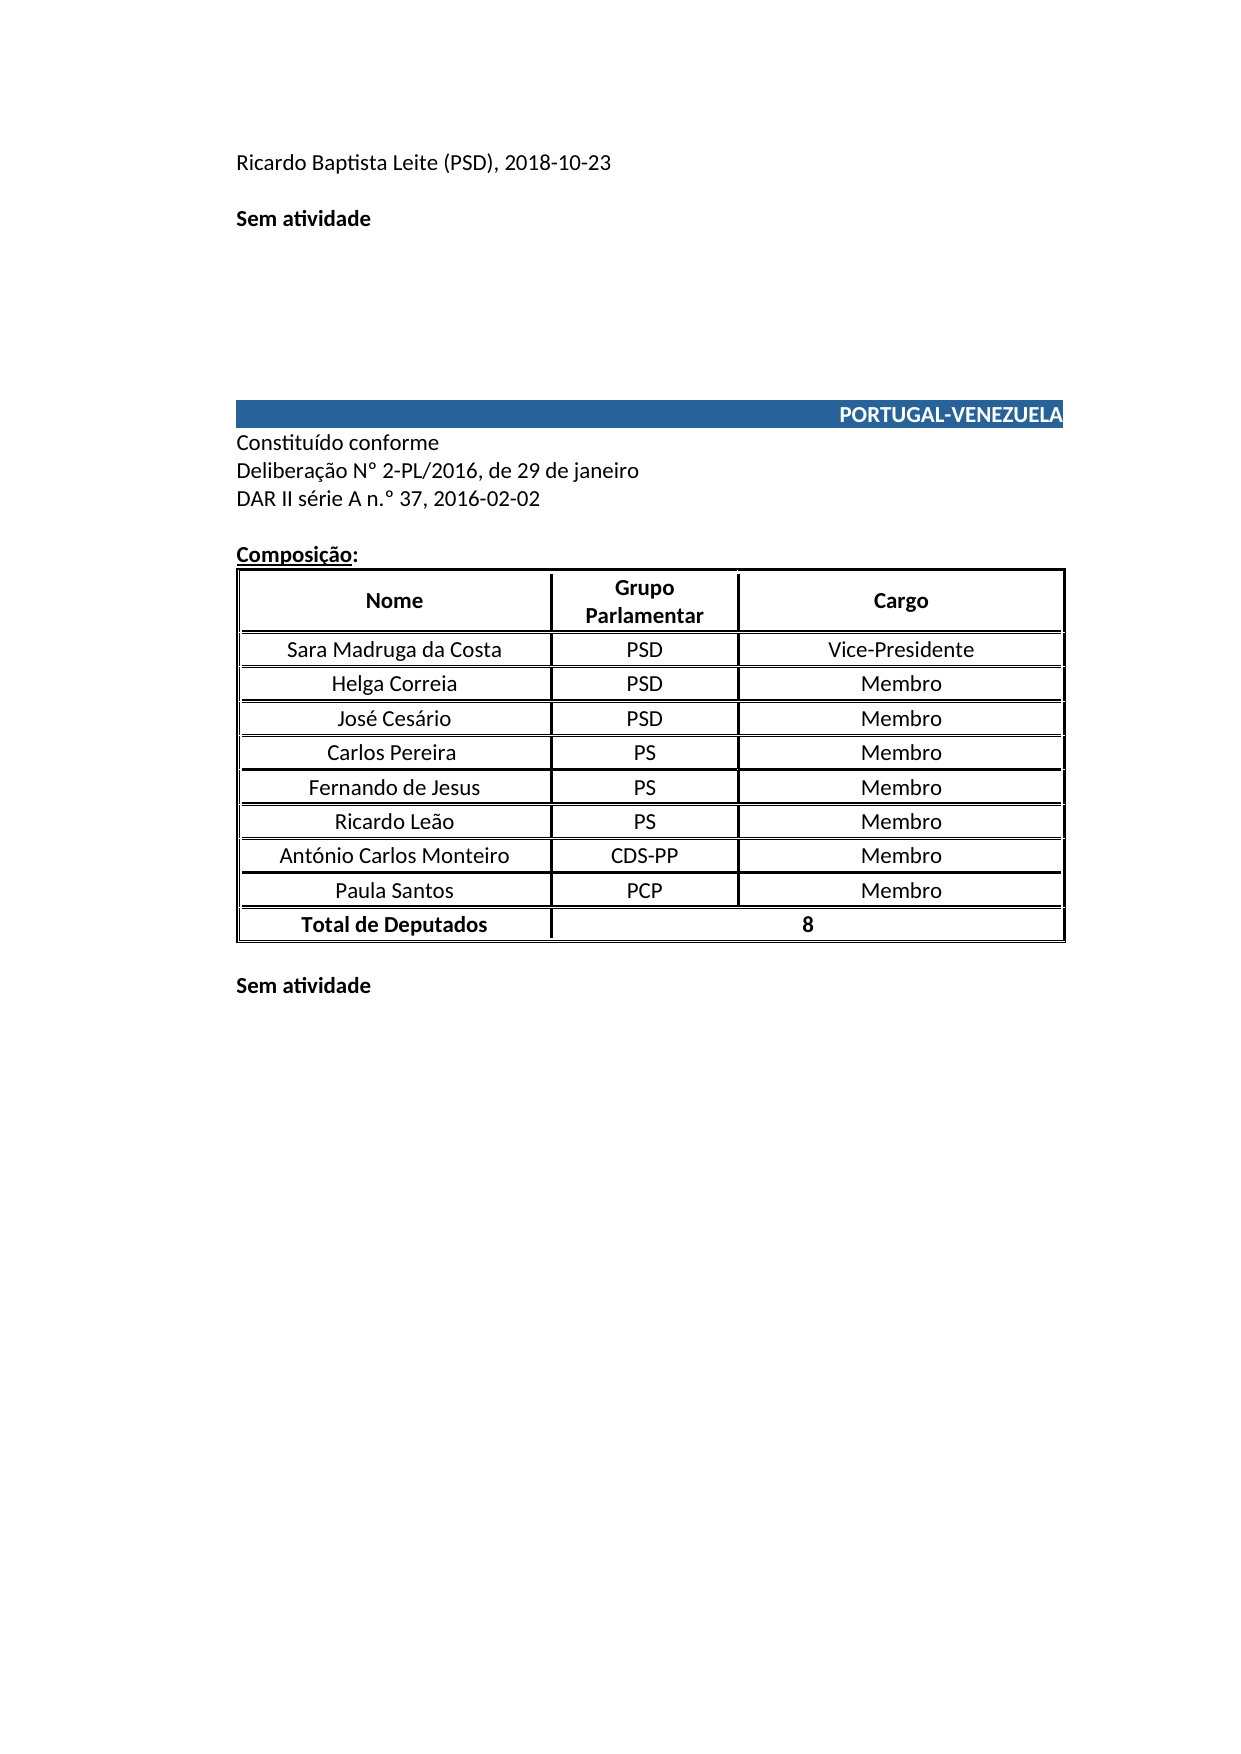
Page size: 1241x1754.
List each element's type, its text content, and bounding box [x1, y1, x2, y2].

text Sem atividade [236, 204, 1063, 232]
text Sem atividade [236, 971, 1063, 999]
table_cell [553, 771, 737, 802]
text Ricardo Baptista Leite (PSD), 2018-10-23 [236, 148, 1063, 176]
text DAR II série A n.º 37, 2016-02-02 [236, 484, 1063, 512]
text PORTUGAL-VENEZUELA [236, 400, 1063, 428]
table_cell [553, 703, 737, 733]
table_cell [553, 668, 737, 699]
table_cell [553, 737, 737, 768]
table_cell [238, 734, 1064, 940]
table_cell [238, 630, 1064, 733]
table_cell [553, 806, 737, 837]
text Composição: [236, 540, 1063, 568]
text Constituído conforme [236, 428, 1063, 456]
text Deliberação Nº 2-PL/2016, de 29 de janeiro [236, 456, 1063, 484]
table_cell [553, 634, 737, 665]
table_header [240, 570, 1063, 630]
